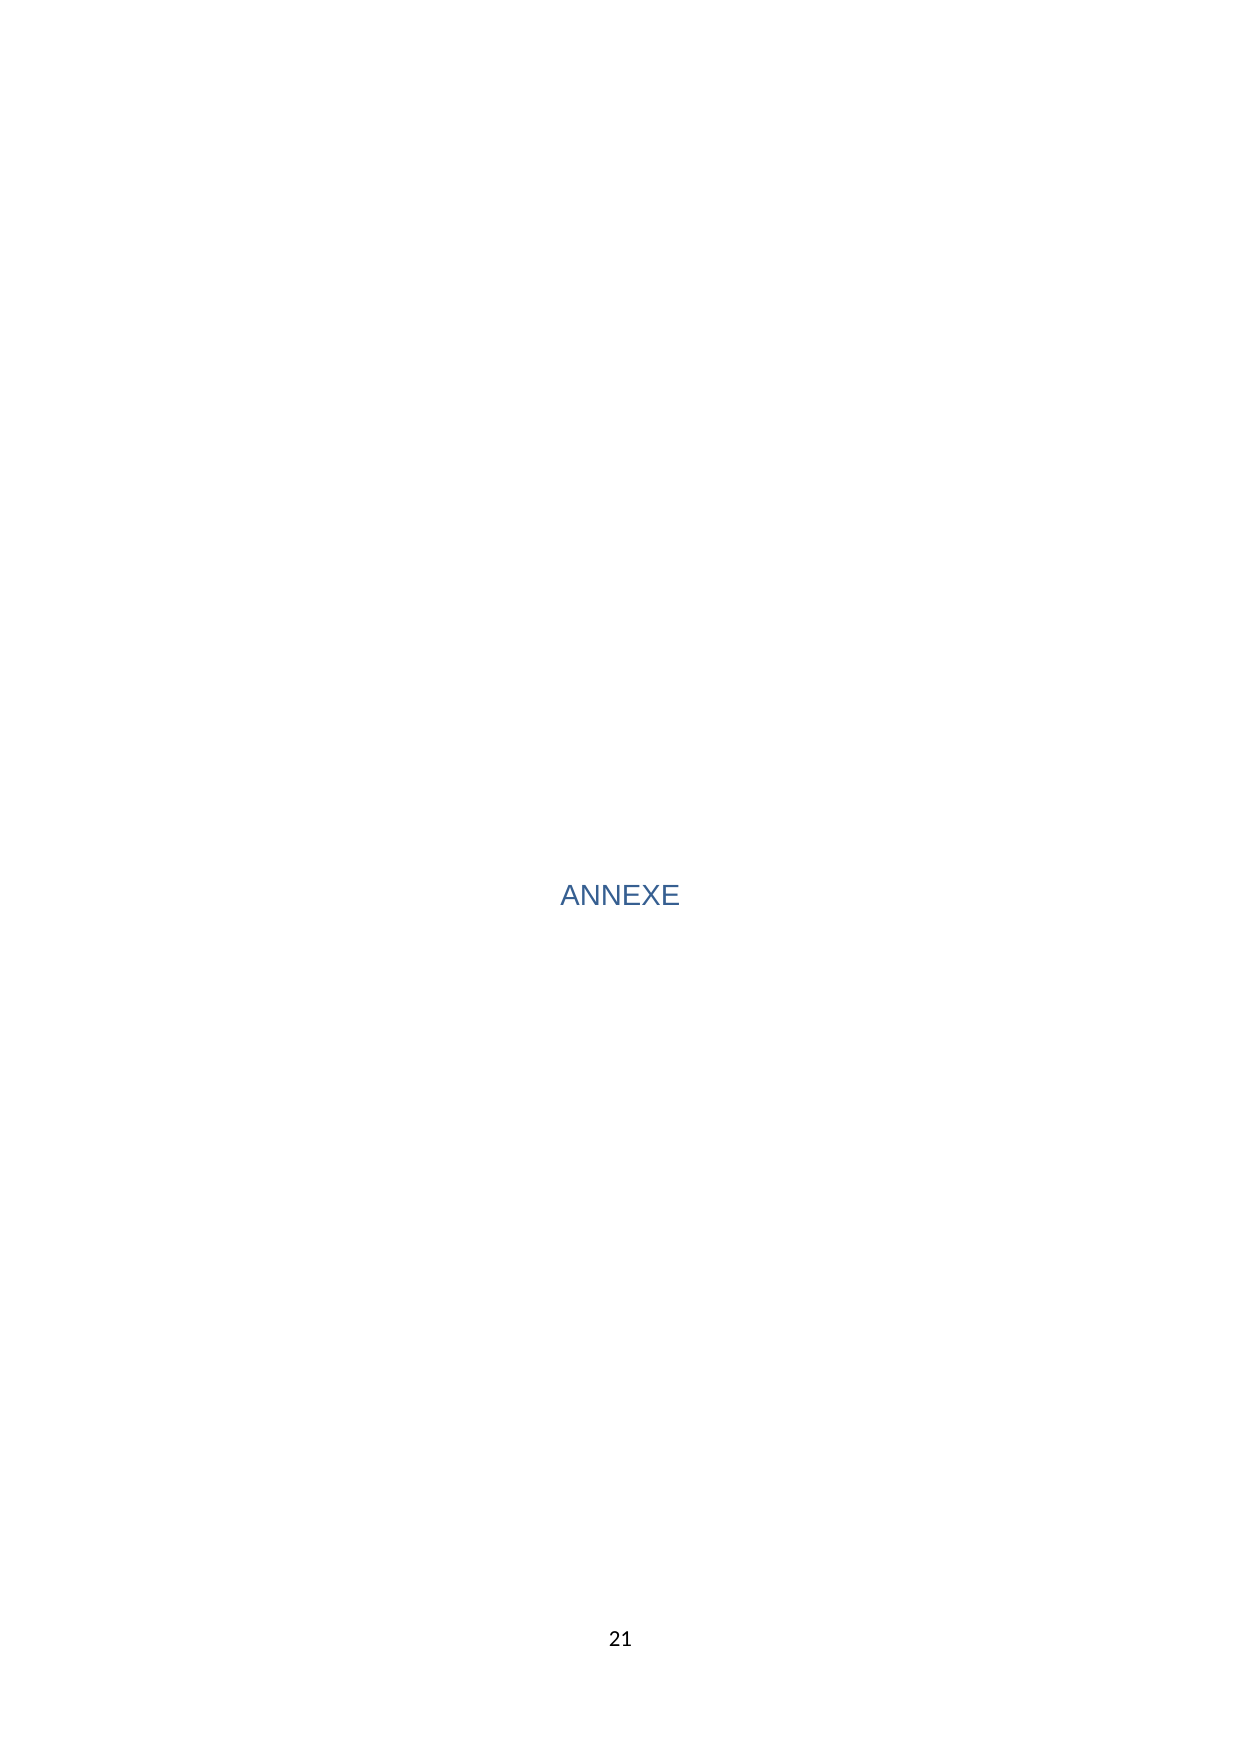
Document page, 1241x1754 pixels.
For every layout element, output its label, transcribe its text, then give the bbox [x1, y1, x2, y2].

subtitle ANNEXE [148, 878, 1093, 912]
